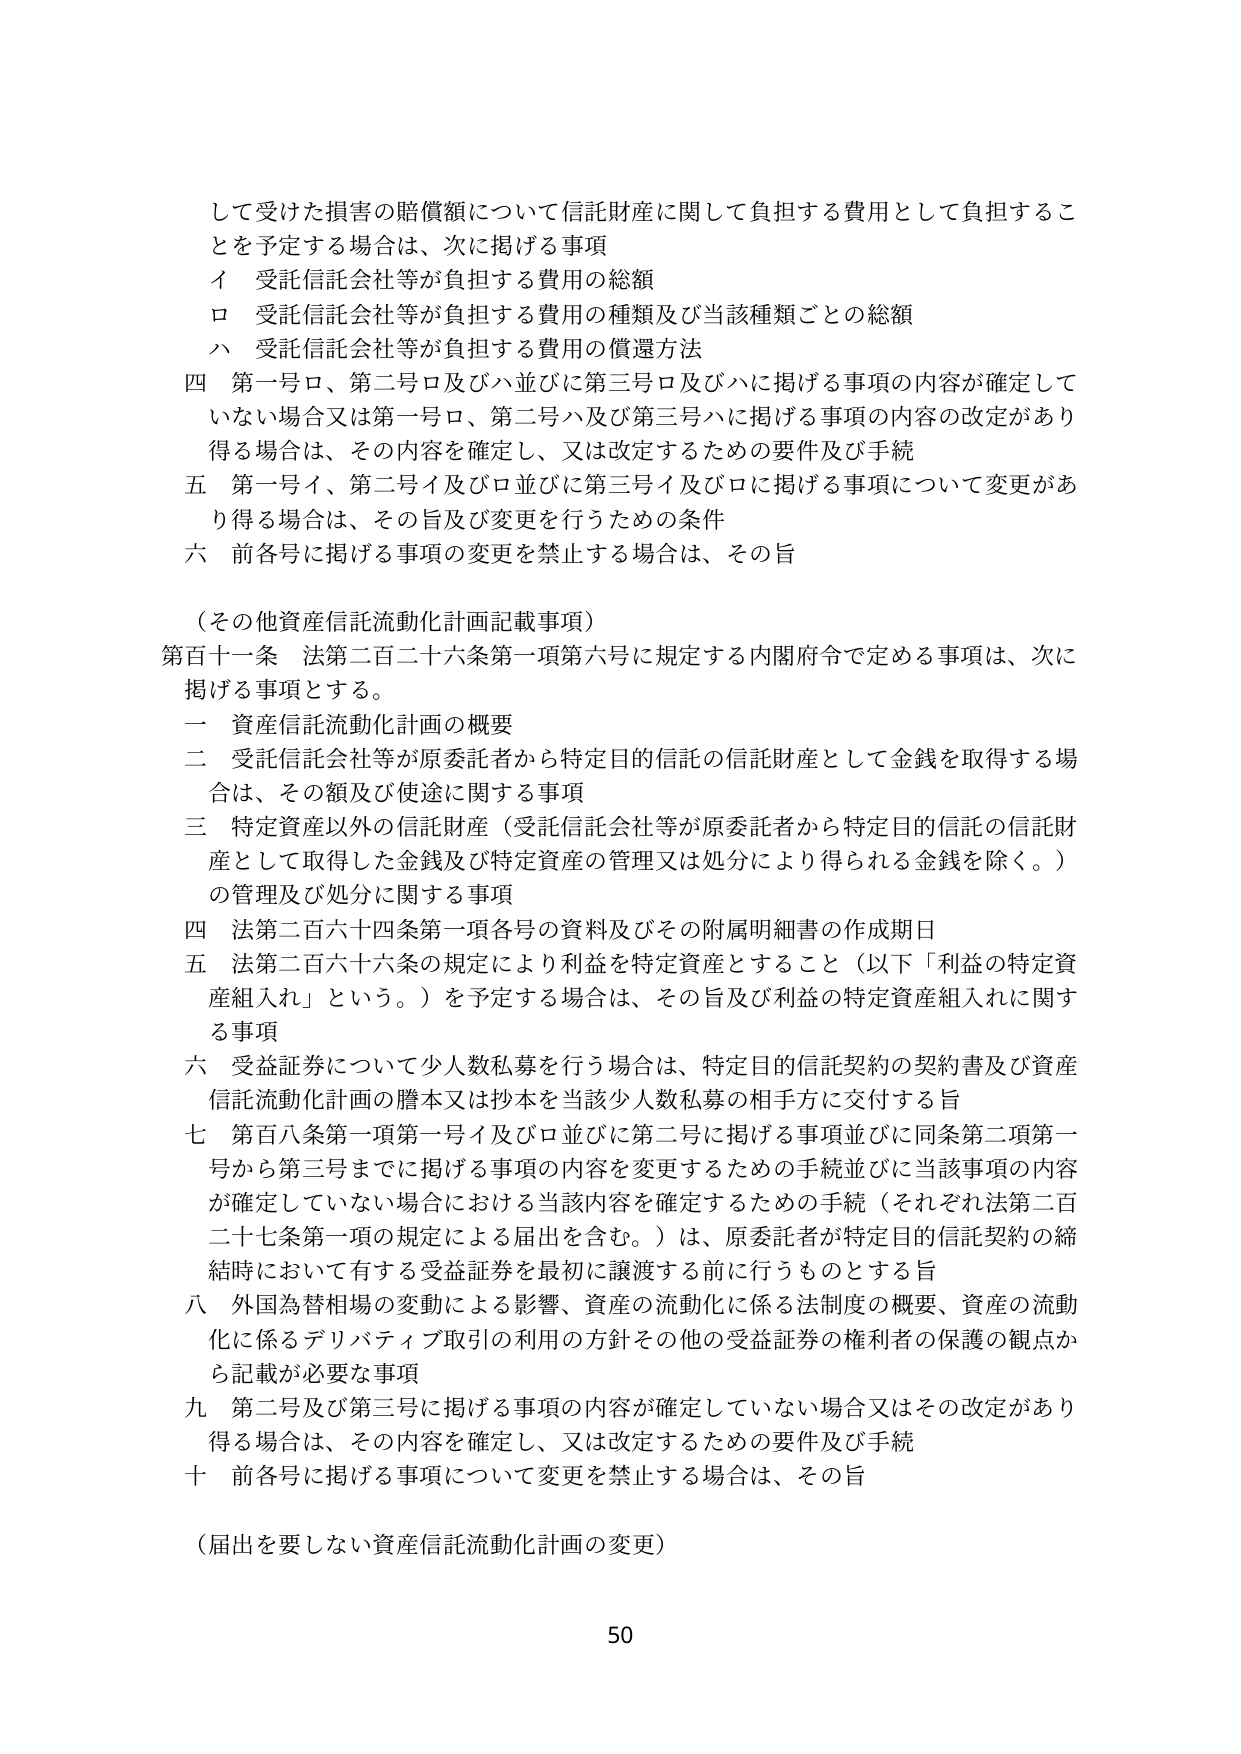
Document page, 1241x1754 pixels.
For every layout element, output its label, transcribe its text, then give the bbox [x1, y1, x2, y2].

text （その他資産信託流動化計画記載事項） [184, 604, 1079, 638]
text 五 法第二百六十六条の規定により利益を特定資産とすること（以下「利益の特定資産組入れ」という。）を予定する場合は、その旨及び利益の特定資産組入れに関する事項 [184, 945, 1079, 1048]
text 九 第二号及び第三号に掲げる事項の内容が確定していない場合又はその改定があり得る場合は、その内容を確定し、又は改定するための要件及び手続 [184, 1389, 1079, 1458]
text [184, 194, 1079, 262]
text 二 受託信託会社等が原委託者から特定目的信託の信託財産として金銭を取得する場合は、その額及び使途に関する事項 [184, 740, 1079, 809]
text ロ 受託信託会社等が負担する費用の種類及び当該種類ごとの総額 [207, 296, 1079, 330]
text 八 外国為替相場の変動による影響、資産の流動化に係る法制度の概要、資産の流動化に係るデリバティブ取引の利用の方針その他の受益証券の権利者の保護の観点から記載が必要な事項 [184, 1287, 1079, 1389]
text イ 受託信託会社等が負担する費用の総額 [207, 262, 1079, 296]
text 五 第一号イ、第二号イ及びロ並びに第三号イ及びロに掲げる事項について変更があり得る場合は、その旨及び変更を行うための条件 [184, 467, 1079, 535]
text 四 法第二百六十四条第一項各号の資料及びその附属明細書の作成期日 [184, 911, 1079, 945]
text 七 第百八条第一項第一号イ及びロ並びに第二号に掲げる事項並びに同条第二項第一号から第三号までに掲げる事項の内容を変更するための手続並びに当該事項の内容が確定していない場合における当該内容を確定するための手続（それぞれ法第二百二十七条第一項の規定による届出を含む。）は、原委託者が特定目的信託契約の締結時において有する受益証券を最初に譲渡する前に行うものとする旨 [184, 1116, 1079, 1287]
text ハ 受託信託会社等が負担する費用の償還方法 [207, 330, 1079, 364]
text 十 前各号に掲げる事項について変更を禁止する場合は、その旨 [184, 1458, 1079, 1492]
text 六 受益証券について少人数私募を行う場合は、特定目的信託契約の契約書及び資産信託流動化計画の謄本又は抄本を当該少人数私募の相手方に交付する旨 [184, 1048, 1079, 1116]
text 四 第一号ロ、第二号ロ及びハ並びに第三号ロ及びハに掲げる事項の内容が確定していない場合又は第一号ロ、第二号ハ及び第三号ハに掲げる事項の内容の改定があり得る場合は、その内容を確定し、又は改定するための要件及び手続 [184, 364, 1079, 467]
text （届出を要しない資産信託流動化計画の変更） [184, 1526, 1079, 1560]
text 六 前各号に掲げる事項の変更を禁止する場合は、その旨 [184, 535, 1079, 569]
text 一 資産信託流動化計画の概要 [184, 706, 1079, 740]
text 第百十一条 法第二百二十六条第一項第六号に規定する内閣府令で定める事項は、次に掲げる事項とする。 [161, 638, 1079, 706]
text 三 特定資産以外の信託財産（受託信託会社等が原委託者から特定目的信託の信託財産として取得した金銭及び特定資産の管理又は処分により得られる金銭を除く。）の管理及び処分に関する事項 [184, 809, 1079, 911]
